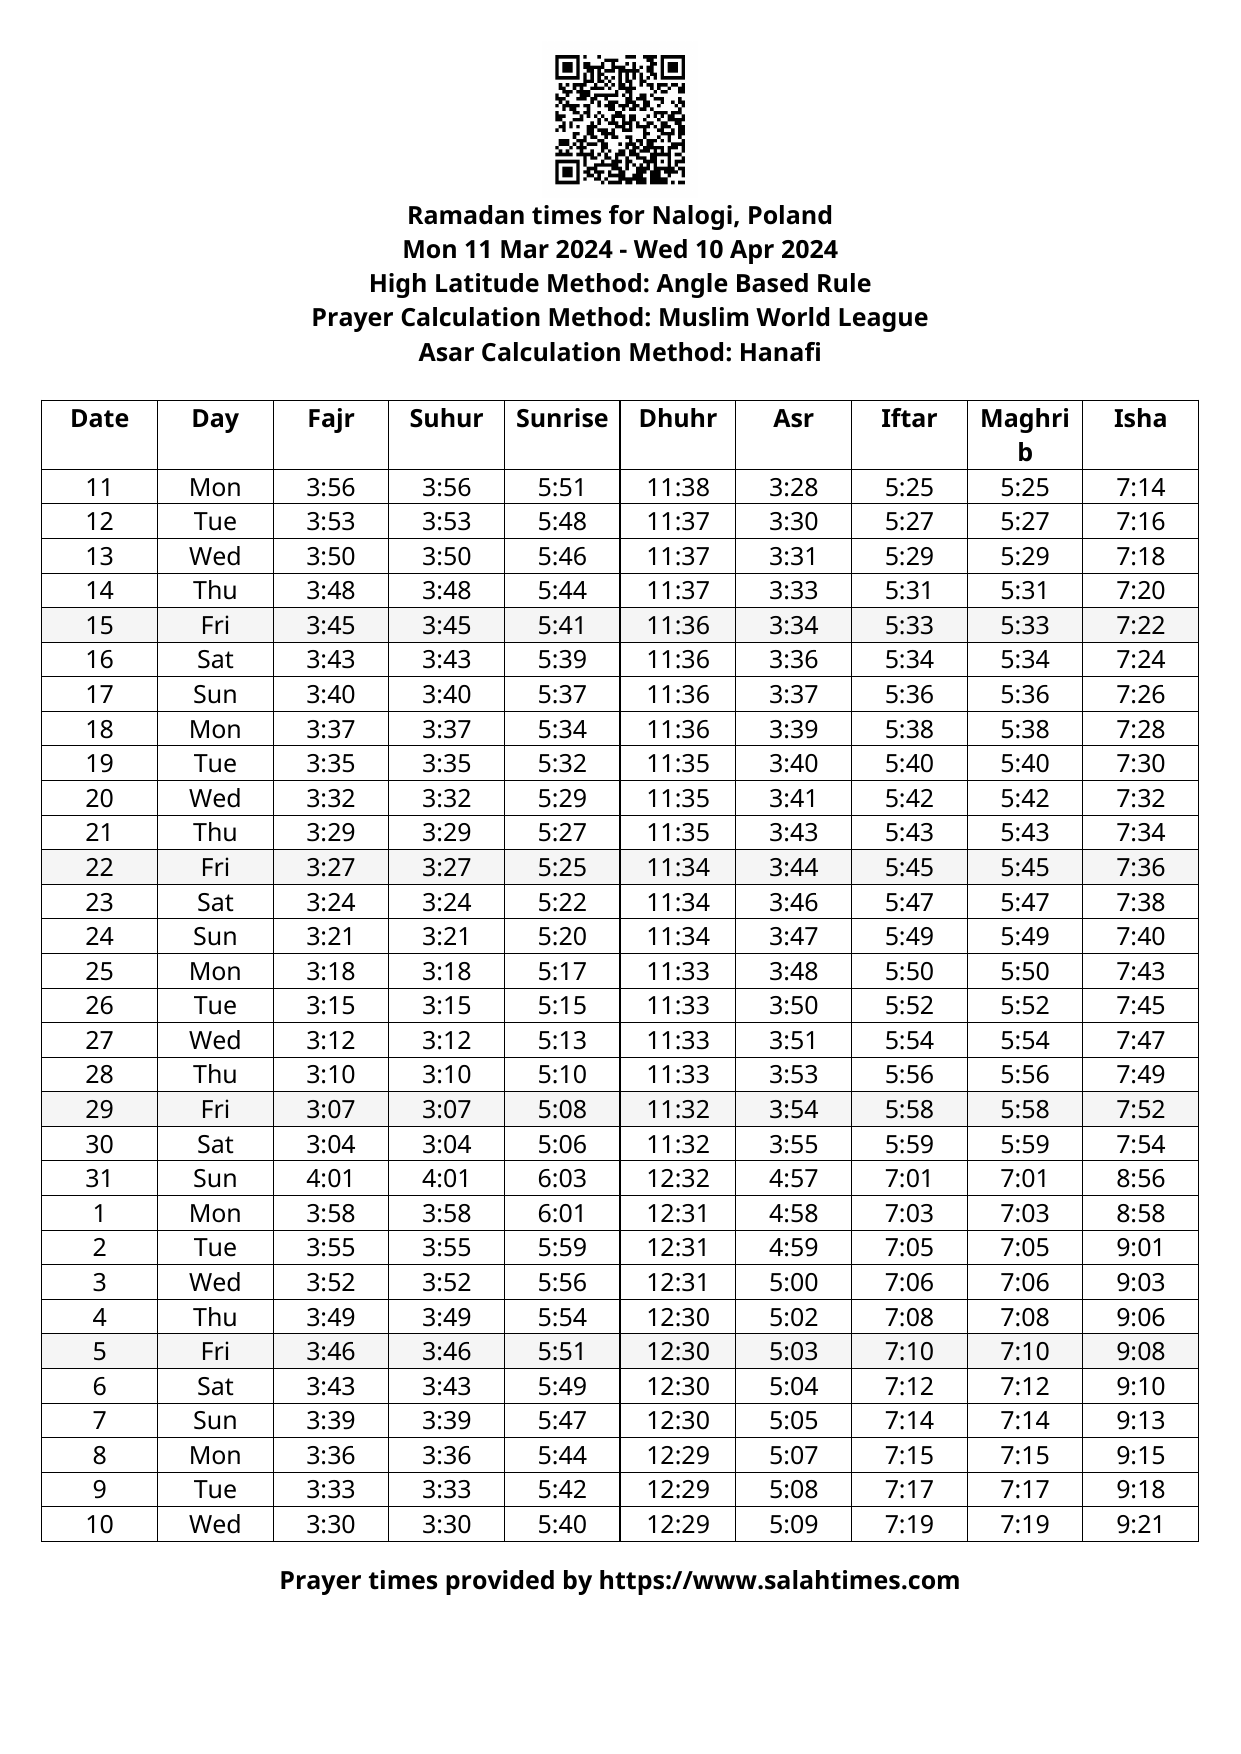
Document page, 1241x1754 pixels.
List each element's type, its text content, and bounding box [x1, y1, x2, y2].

table_cell 3:50 [274, 539, 388, 572]
table_cell 3:55 [736, 1127, 851, 1160]
table_cell 6:03 [505, 1161, 619, 1195]
table_cell 25 [42, 954, 157, 987]
table_cell 5:08 [736, 1473, 851, 1506]
table_cell 23 [42, 885, 157, 918]
table_cell 3:15 [389, 989, 504, 1022]
table_cell 5:15 [505, 989, 619, 1022]
table_cell 5:33 [968, 608, 1082, 642]
table_cell 7:03 [968, 1196, 1082, 1229]
table_header Dhuhr [621, 401, 735, 469]
table_cell 11:34 [621, 850, 735, 884]
table_cell 3:49 [389, 1300, 504, 1333]
table_cell 7:12 [852, 1369, 967, 1402]
table_cell Wed [158, 1507, 273, 1541]
table_cell 8:56 [1083, 1161, 1198, 1195]
table_cell 12:32 [621, 1161, 735, 1195]
table_cell 9 [42, 1473, 157, 1506]
table_cell 3:24 [389, 885, 504, 918]
table_cell 3:35 [389, 746, 504, 780]
table_cell Thu [158, 574, 273, 607]
table_cell 2 [42, 1231, 157, 1264]
table_header Maghrib [968, 401, 1082, 469]
table_cell 6:01 [505, 1196, 619, 1229]
table_cell 5:39 [505, 643, 619, 676]
table_cell 3:37 [274, 712, 388, 745]
table_cell 5:54 [852, 1023, 967, 1057]
table_cell 5:44 [505, 1438, 619, 1472]
table_cell 4:01 [274, 1161, 388, 1195]
table_cell 7:18 [1083, 539, 1198, 572]
table_cell 7:36 [1083, 850, 1198, 884]
table_cell 3:33 [389, 1473, 504, 1506]
table_cell 3:40 [736, 746, 851, 780]
table_cell 5:41 [505, 608, 619, 642]
table_cell 5:08 [505, 1092, 619, 1126]
table_cell 3:07 [389, 1092, 504, 1126]
table_cell 4:59 [736, 1231, 851, 1264]
table_cell 3:33 [736, 574, 851, 607]
table_cell Tue [158, 1231, 273, 1264]
table_cell 3:30 [389, 1507, 504, 1541]
table_cell 3:10 [274, 1058, 388, 1091]
table_cell 7:10 [852, 1334, 967, 1368]
table_cell 3:36 [736, 643, 851, 676]
table_cell 7:16 [1083, 504, 1198, 538]
table_cell 17 [42, 677, 157, 711]
table_cell 3:48 [736, 954, 851, 987]
table_header Date [42, 401, 157, 469]
table_cell 7:20 [1083, 574, 1198, 607]
table_cell 5:29 [968, 539, 1082, 572]
table_cell 11:33 [621, 954, 735, 987]
table_cell 11:33 [621, 1023, 735, 1057]
table_cell 4 [42, 1300, 157, 1333]
table_cell 5:51 [505, 470, 619, 503]
table_cell 3:10 [389, 1058, 504, 1091]
table_cell 7:15 [968, 1438, 1082, 1472]
table_cell 5:54 [505, 1300, 619, 1333]
table_cell 5:31 [852, 574, 967, 607]
table_cell Tue [158, 504, 273, 538]
table_cell 3:24 [274, 885, 388, 918]
table_cell 5:37 [505, 677, 619, 711]
table_cell 7:10 [968, 1334, 1082, 1368]
table_cell 7:14 [968, 1404, 1082, 1437]
table_cell 3:53 [389, 504, 504, 538]
table_cell 12:29 [621, 1438, 735, 1472]
table_cell 3:21 [274, 919, 388, 953]
table_cell 3:58 [389, 1196, 504, 1229]
table_cell 5:32 [505, 746, 619, 780]
table_cell 3:39 [389, 1404, 504, 1437]
table_cell 4:01 [389, 1161, 504, 1195]
table_cell 7:28 [1083, 712, 1198, 745]
table_cell 3:04 [274, 1127, 388, 1160]
table_cell 7:54 [1083, 1127, 1198, 1160]
table_cell 5:36 [852, 677, 967, 711]
table_cell 5:48 [505, 504, 619, 538]
table_cell 7:17 [968, 1473, 1082, 1506]
table_cell 26 [42, 989, 157, 1022]
table_cell 5:34 [505, 712, 619, 745]
table_cell 7:19 [968, 1507, 1082, 1541]
table_cell 5:47 [852, 885, 967, 918]
table_cell 7:40 [1083, 919, 1198, 953]
table_cell 3:43 [274, 1369, 388, 1402]
table_cell 3:48 [274, 574, 388, 607]
table_cell 3:18 [274, 954, 388, 987]
table_cell 3:31 [736, 539, 851, 572]
table_cell Tue [158, 746, 273, 780]
table_cell 5:17 [505, 954, 619, 987]
table_cell Wed [158, 781, 273, 814]
table_cell 11:34 [621, 919, 735, 953]
table_cell 3:55 [389, 1231, 504, 1264]
table_cell 28 [42, 1058, 157, 1091]
table_cell 5:00 [736, 1265, 851, 1299]
table_cell Fri [158, 850, 273, 884]
table_cell Mon [158, 470, 273, 503]
table_cell 9:15 [1083, 1438, 1198, 1472]
table_cell Sat [158, 1127, 273, 1160]
table_cell 7:05 [852, 1231, 967, 1264]
table_cell 3:47 [736, 919, 851, 953]
table_cell 12 [42, 504, 157, 538]
table_cell 3:52 [389, 1265, 504, 1299]
table_cell 7:01 [968, 1161, 1082, 1195]
table_cell 10 [42, 1507, 157, 1541]
table_cell 27 [42, 1023, 157, 1057]
table_cell 5:45 [852, 850, 967, 884]
table_cell 5:04 [736, 1369, 851, 1402]
table_cell 7:14 [1083, 470, 1198, 503]
table_cell 5:56 [505, 1265, 619, 1299]
table_cell 7:08 [968, 1300, 1082, 1333]
table_cell 24 [42, 919, 157, 953]
table_cell 7:49 [1083, 1058, 1198, 1091]
table_cell 12:30 [621, 1404, 735, 1437]
table_cell 5:38 [852, 712, 967, 745]
table_cell 12:31 [621, 1265, 735, 1299]
table_cell 11:34 [621, 885, 735, 918]
table_cell 5:47 [505, 1404, 619, 1437]
table_cell 12:31 [621, 1196, 735, 1229]
table_cell 5:44 [505, 574, 619, 607]
table_cell 11:37 [621, 539, 735, 572]
text Ramadan times for Nalogi, Poland [42, 198, 1198, 232]
table_cell 3:29 [274, 816, 388, 849]
table_cell Thu [158, 1300, 273, 1333]
table_cell 5:13 [505, 1023, 619, 1057]
table_cell 12:31 [621, 1231, 735, 1264]
table_cell Tue [158, 989, 273, 1022]
table_cell 3:36 [389, 1438, 504, 1472]
table_cell 11:33 [621, 989, 735, 1022]
table_cell Fri [158, 1334, 273, 1368]
text High Latitude Method: Angle Based Rule [42, 266, 1198, 300]
table_cell 5:43 [968, 816, 1082, 849]
table_cell 7:22 [1083, 608, 1198, 642]
text Asar Calculation Method: Hanafi [42, 334, 1198, 368]
table_cell 3:30 [736, 504, 851, 538]
table_cell 7:43 [1083, 954, 1198, 987]
table_cell 7:52 [1083, 1092, 1198, 1126]
table_cell 5:40 [968, 746, 1082, 780]
table_cell 3:43 [389, 643, 504, 676]
table_cell 5:27 [968, 504, 1082, 538]
table_cell 11:32 [621, 1127, 735, 1160]
table_cell 3:49 [274, 1300, 388, 1333]
table_cell 3:45 [274, 608, 388, 642]
table_cell 5:59 [505, 1231, 619, 1264]
table_cell 11:37 [621, 574, 735, 607]
table_cell 3:46 [389, 1334, 504, 1368]
table_cell 5:25 [968, 470, 1082, 503]
picture [542, 41, 699, 198]
table_cell 3:15 [274, 989, 388, 1022]
table_cell 3:07 [274, 1092, 388, 1126]
table_cell 5:03 [736, 1334, 851, 1368]
table_cell 5:34 [852, 643, 967, 676]
table_cell 9:21 [1083, 1507, 1198, 1541]
table_cell 5:58 [968, 1092, 1082, 1126]
table_cell 5:06 [505, 1127, 619, 1160]
table_cell 11:37 [621, 504, 735, 538]
table_cell 3:44 [736, 850, 851, 884]
table_cell 5:25 [505, 850, 619, 884]
table_cell 5:50 [968, 954, 1082, 987]
table_cell 12:29 [621, 1507, 735, 1541]
table_cell 3:51 [736, 1023, 851, 1057]
table_cell 5:38 [968, 712, 1082, 745]
table_cell 11:36 [621, 643, 735, 676]
table_cell 9:18 [1083, 1473, 1198, 1506]
table_cell Fri [158, 608, 273, 642]
table_cell 5:29 [505, 781, 619, 814]
table_cell 9:03 [1083, 1265, 1198, 1299]
table_cell 3:28 [736, 470, 851, 503]
table_cell 5:59 [968, 1127, 1082, 1160]
table_cell 5:42 [968, 781, 1082, 814]
table_cell 5:20 [505, 919, 619, 953]
table_cell 3:12 [389, 1023, 504, 1057]
table_cell 5:59 [852, 1127, 967, 1160]
table_cell 11:38 [621, 470, 735, 503]
table_cell 7:19 [852, 1507, 967, 1541]
table_cell 3:27 [274, 850, 388, 884]
table_cell 7:34 [1083, 816, 1198, 849]
table_cell 3:35 [274, 746, 388, 780]
table_cell 11:36 [621, 677, 735, 711]
table_cell 7:45 [1083, 989, 1198, 1022]
table_cell 3:39 [736, 712, 851, 745]
table_cell 5:22 [505, 885, 619, 918]
table_cell Mon [158, 1196, 273, 1229]
table_cell 5:25 [852, 470, 967, 503]
table_cell 5:56 [852, 1058, 967, 1091]
table_cell 3:36 [274, 1438, 388, 1472]
table_cell 5:05 [736, 1404, 851, 1437]
table_cell 12:29 [621, 1473, 735, 1506]
table_header Fajr [274, 401, 388, 469]
table_cell 30 [42, 1127, 157, 1160]
table_cell 5:56 [968, 1058, 1082, 1091]
table_cell 3:55 [274, 1231, 388, 1264]
table_cell 5:33 [852, 608, 967, 642]
table_cell 7:12 [968, 1369, 1082, 1402]
table_cell 3:21 [389, 919, 504, 953]
table_cell 3:12 [274, 1023, 388, 1057]
table_cell Mon [158, 954, 273, 987]
table_cell 7:15 [852, 1438, 967, 1472]
table_cell Mon [158, 1438, 273, 1472]
table_cell 6 [42, 1369, 157, 1402]
table_cell 3:58 [274, 1196, 388, 1229]
table_cell 14 [42, 574, 157, 607]
table_cell 3:39 [274, 1404, 388, 1437]
table_cell 7:26 [1083, 677, 1198, 711]
table_cell Sat [158, 643, 273, 676]
table_cell 3 [42, 1265, 157, 1299]
table_header Isha [1083, 401, 1198, 469]
table_cell 5:31 [968, 574, 1082, 607]
table_cell 3:48 [389, 574, 504, 607]
table_cell 7:03 [852, 1196, 967, 1229]
table_cell 19 [42, 746, 157, 780]
table_cell 5:52 [852, 989, 967, 1022]
table_cell 11:35 [621, 746, 735, 780]
table_cell 3:54 [736, 1092, 851, 1126]
table_cell 5:10 [505, 1058, 619, 1091]
table_cell 7:08 [852, 1300, 967, 1333]
table_cell 7:17 [852, 1473, 967, 1506]
table_cell 9:08 [1083, 1334, 1198, 1368]
table_cell 5:46 [505, 539, 619, 572]
table_cell 11:33 [621, 1058, 735, 1091]
table_cell 3:53 [274, 504, 388, 538]
table_cell 3:50 [736, 989, 851, 1022]
table_cell 5:27 [852, 504, 967, 538]
table_cell 18 [42, 712, 157, 745]
table_cell 5:40 [852, 746, 967, 780]
table_cell Wed [158, 1265, 273, 1299]
table_cell 7:38 [1083, 885, 1198, 918]
table_cell 3:52 [274, 1265, 388, 1299]
table_cell 8 [42, 1438, 157, 1472]
table_cell 3:29 [389, 816, 504, 849]
table_cell Sun [158, 677, 273, 711]
table_cell 7:05 [968, 1231, 1082, 1264]
table_cell 3:41 [736, 781, 851, 814]
table_cell 3:27 [389, 850, 504, 884]
table_cell 5:47 [968, 885, 1082, 918]
table_cell 1 [42, 1196, 157, 1229]
table_cell 11:32 [621, 1092, 735, 1126]
table_cell 11:35 [621, 781, 735, 814]
table_cell 7:06 [852, 1265, 967, 1299]
table_cell Fri [158, 1092, 273, 1126]
table_cell 5:42 [505, 1473, 619, 1506]
table_cell 3:43 [736, 816, 851, 849]
table_cell 5:09 [736, 1507, 851, 1541]
table_cell 3:43 [389, 1369, 504, 1402]
table_cell 29 [42, 1092, 157, 1126]
table_cell 5:36 [968, 677, 1082, 711]
table_cell 3:45 [389, 608, 504, 642]
table_cell Wed [158, 539, 273, 572]
table_cell 5 [42, 1334, 157, 1368]
table_cell 3:32 [274, 781, 388, 814]
table_cell 9:10 [1083, 1369, 1198, 1402]
table_cell 15 [42, 608, 157, 642]
table_cell 3:53 [736, 1058, 851, 1091]
table_cell 3:37 [389, 712, 504, 745]
table_cell 5:49 [968, 919, 1082, 953]
table_cell 5:43 [852, 816, 967, 849]
table_cell 9:06 [1083, 1300, 1198, 1333]
table_cell 3:32 [389, 781, 504, 814]
table_cell 7:06 [968, 1265, 1082, 1299]
table_cell 3:34 [736, 608, 851, 642]
table_cell 22 [42, 850, 157, 884]
table_cell 3:43 [274, 643, 388, 676]
table_cell 5:51 [505, 1334, 619, 1368]
table_cell Tue [158, 1473, 273, 1506]
table_cell 12:30 [621, 1369, 735, 1402]
table_cell 4:57 [736, 1161, 851, 1195]
table_cell 5:54 [968, 1023, 1082, 1057]
text Prayer Calculation Method: Muslim World League [42, 300, 1198, 334]
table_cell Thu [158, 816, 273, 849]
table_cell 7 [42, 1404, 157, 1437]
text Prayer times provided by https://www.salahtimes.com [42, 1563, 1198, 1597]
table_cell 3:40 [274, 677, 388, 711]
table_header Asr [736, 401, 851, 469]
table_cell 3:37 [736, 677, 851, 711]
table_cell 8:58 [1083, 1196, 1198, 1229]
text Mon 11 Mar 2024 - Wed 10 Apr 2024 [42, 232, 1198, 266]
table_cell 12:30 [621, 1334, 735, 1368]
table_cell 9:13 [1083, 1404, 1198, 1437]
table_cell 7:30 [1083, 746, 1198, 780]
table_cell 11:36 [621, 712, 735, 745]
table_cell 12:30 [621, 1300, 735, 1333]
table_cell 5:40 [505, 1507, 619, 1541]
table_header Day [158, 401, 273, 469]
table_cell 3:18 [389, 954, 504, 987]
table_cell Sun [158, 1404, 273, 1437]
table_cell 3:50 [389, 539, 504, 572]
table_cell Mon [158, 712, 273, 745]
table_cell 5:45 [968, 850, 1082, 884]
table_cell 5:29 [852, 539, 967, 572]
table_cell 20 [42, 781, 157, 814]
table_cell 16 [42, 643, 157, 676]
table_cell 3:46 [736, 885, 851, 918]
table_cell 3:56 [389, 470, 504, 503]
table_cell 3:46 [274, 1334, 388, 1368]
table_cell 31 [42, 1161, 157, 1195]
table_cell Sun [158, 919, 273, 953]
table_cell 3:33 [274, 1473, 388, 1506]
table_cell 3:40 [389, 677, 504, 711]
table_cell 7:24 [1083, 643, 1198, 676]
table_cell 5:50 [852, 954, 967, 987]
table_header Sunrise [505, 401, 619, 469]
table_cell 11 [42, 470, 157, 503]
table_cell 7:14 [852, 1404, 967, 1437]
table_cell 9:01 [1083, 1231, 1198, 1264]
table_cell 5:27 [505, 816, 619, 849]
table_cell Sun [158, 1161, 273, 1195]
table_cell 5:42 [852, 781, 967, 814]
table_cell Sat [158, 1369, 273, 1402]
table_cell 5:49 [852, 919, 967, 953]
table_cell Sat [158, 885, 273, 918]
table_cell 3:30 [274, 1507, 388, 1541]
table_cell 5:02 [736, 1300, 851, 1333]
table_cell 11:35 [621, 816, 735, 849]
table_cell 5:49 [505, 1369, 619, 1402]
table_cell 4:58 [736, 1196, 851, 1229]
table_cell 13 [42, 539, 157, 572]
table_cell 7:32 [1083, 781, 1198, 814]
table_cell 7:47 [1083, 1023, 1198, 1057]
table_cell 5:58 [852, 1092, 967, 1126]
table_cell 3:04 [389, 1127, 504, 1160]
table_cell 3:56 [274, 470, 388, 503]
table_cell 5:34 [968, 643, 1082, 676]
table_cell Thu [158, 1058, 273, 1091]
table_cell 21 [42, 816, 157, 849]
table_cell 5:52 [968, 989, 1082, 1022]
table_cell 5:07 [736, 1438, 851, 1472]
table_header Suhur [389, 401, 504, 469]
table_cell Wed [158, 1023, 273, 1057]
table_cell 11:36 [621, 608, 735, 642]
table_cell 7:01 [852, 1161, 967, 1195]
table_header Iftar [852, 401, 967, 469]
